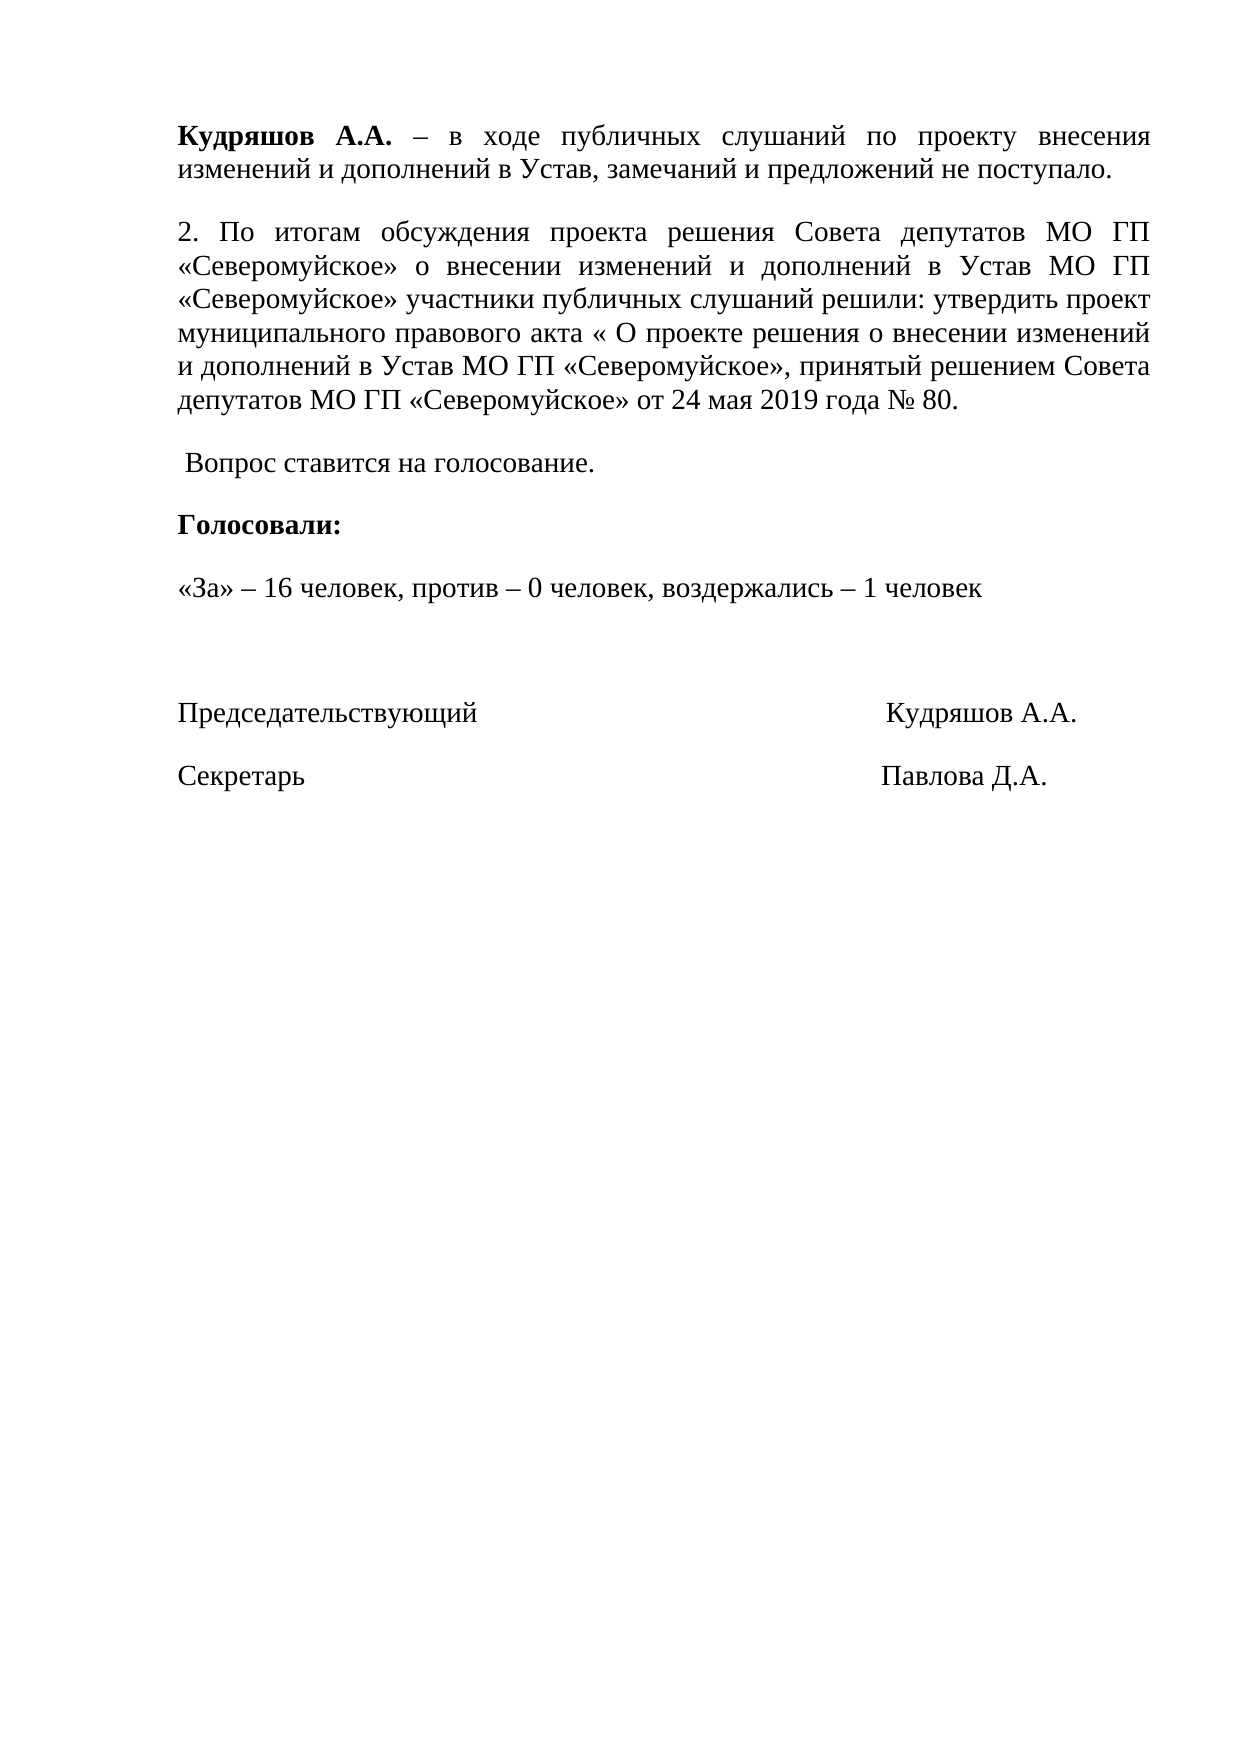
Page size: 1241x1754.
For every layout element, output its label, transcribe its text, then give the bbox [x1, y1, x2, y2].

text «За» – 16 человек, против – 0 человек, воздержались – 1 человек [177, 570, 1152, 604]
text Вопрос ставится на голосование. [177, 445, 1152, 478]
text Председательствующий Кудряшов А.А. [177, 696, 1152, 729]
text Секретарь Павлова Д.А. [177, 758, 1152, 792]
text Голосовали: [177, 507, 1152, 541]
text Кудряшов А.А. – в ходе публичных слушаний по проекту внесения изменений и дополнений в Устав, замечаний и предложений не поступало. [177, 118, 1152, 185]
text 2. По итогам обсуждения проекта решения Совета депутатов МО ГП «Северомуйское» о внесении изменений и дополнений в Устав МО ГП «Северомуйское» участники публичных слушаний решили: утвердить проект муниципального правового акта « О проекте решения о внесении изменений и дополнений в Устав МО ГП «Северомуйское», принятый решением Совета депутатов МО ГП «Северомуйское» от 24 мая 2019 года № 80. [177, 214, 1152, 416]
